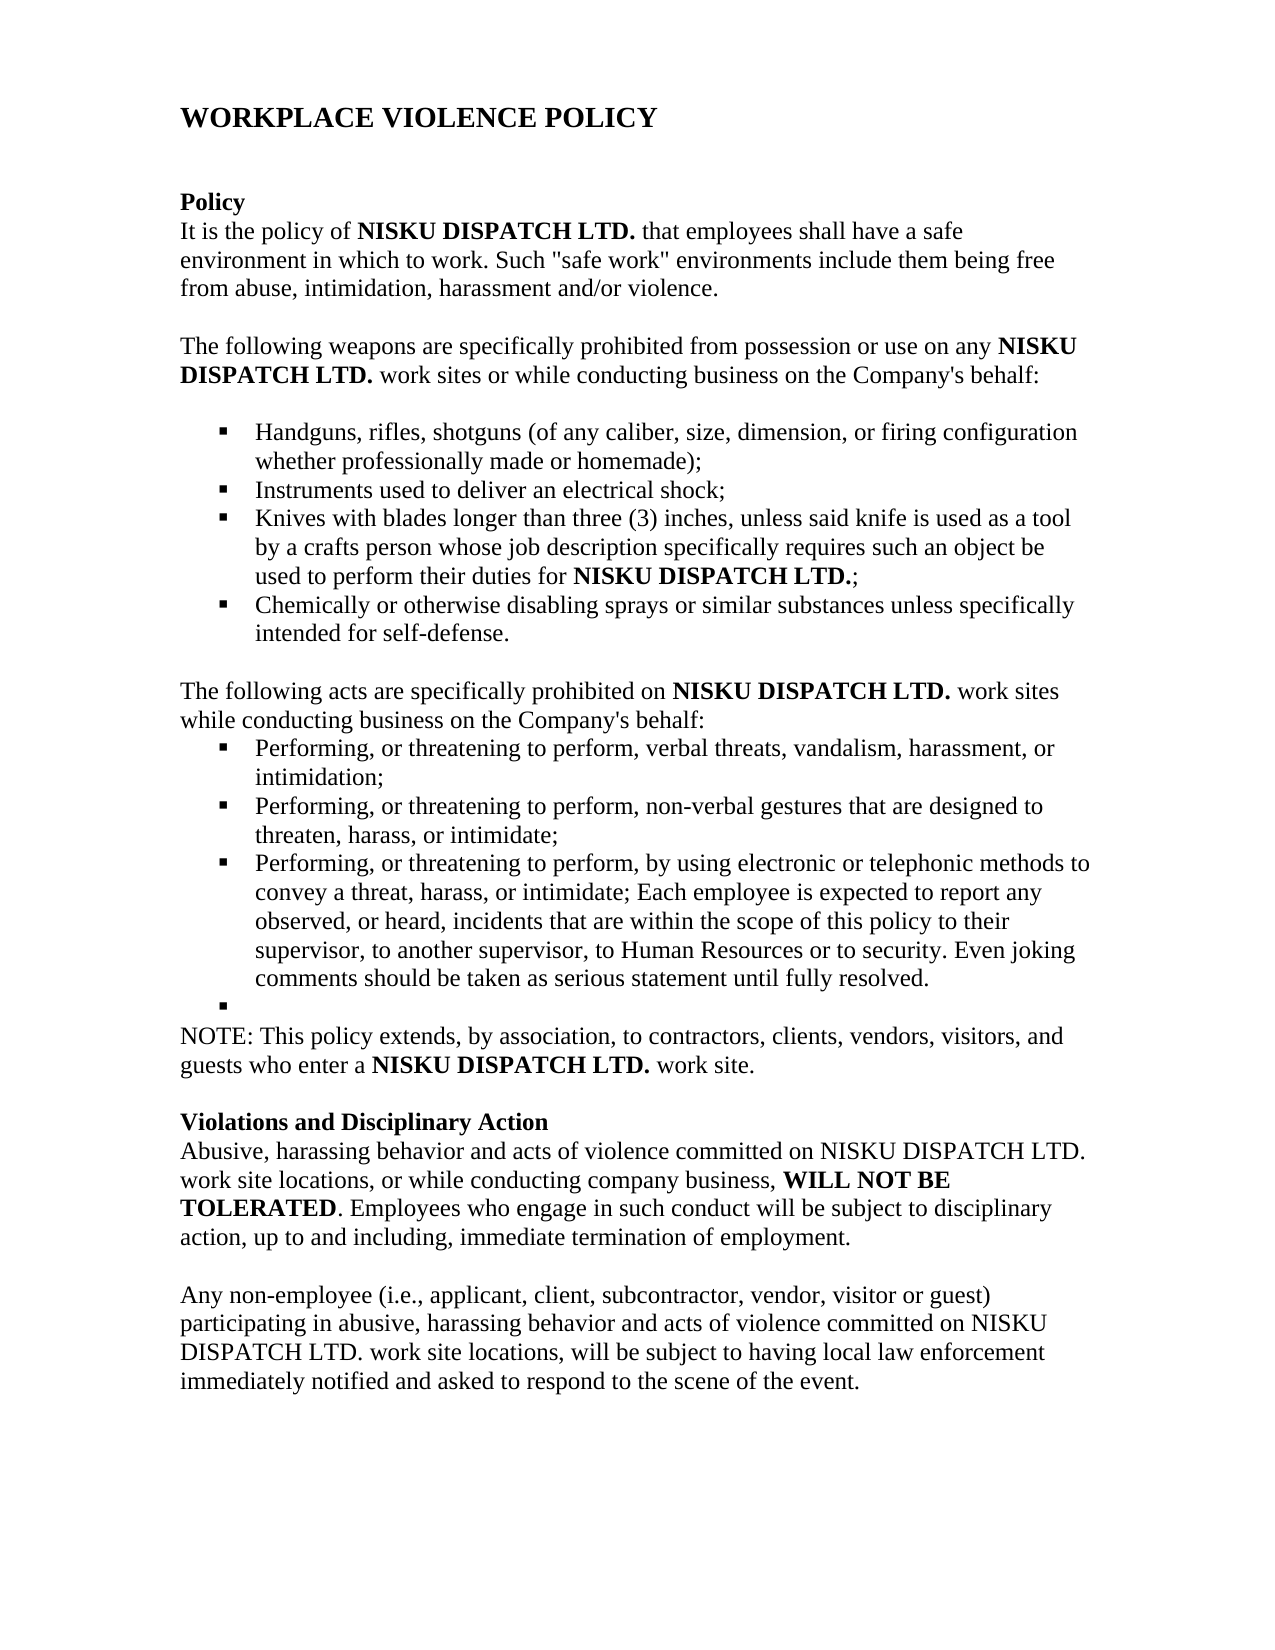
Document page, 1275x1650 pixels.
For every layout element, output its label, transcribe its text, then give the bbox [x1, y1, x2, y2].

text Abusive, harassing behavior and acts of violence committed on NISKU DISPATCH LTD. work site locations, or while conducting company business, WILL NOT BE TOLERATED. Employees who engage in such conduct will be subject to disciplinary action, up to and including, immediate termination of employment. [180, 1136, 1095, 1251]
list Handguns, rifles, shotguns (of any caliber, size, dimension, or firing configuration whether professionally made or homemade); [217, 417, 1095, 475]
text It is the policy of NISKU DISPATCH LTD. that employees shall have a safe environment in which to work. Such "safe work" environments include them being free from abuse, intimidation, harassment and/or violence. [180, 216, 1095, 302]
list Performing, or threatening to perform, by using electronic or telephonic methods to convey a threat, harass, or intimidate; Each employee is expected to report any observed, or heard, incidents that are within the scope of this policy to their supervisor, to another supervisor, to Human Resources or to security. Even joking comments should be taken as serious statement until fully resolved. [217, 848, 1095, 992]
text The following weapons are specifically prohibited from possession or use on any NISKU DISPATCH LTD. work sites or while conducting business on the Company's behalf: [180, 331, 1095, 388]
list Performing, or threatening to perform, verbal threats, vandalism, harassment, or intimidation; [217, 733, 1095, 791]
list Instruments used to deliver an electrical shock; [217, 475, 1095, 503]
text Any non-employee (i.e., applicant, client, subcontractor, vendor, visitor or guest) participating in abusive, harassing behavior and acts of violence committed on NISKU DISPATCH LTD. work site locations, will be subject to having local law enforcement immediately notified and asked to respond to the scene of the event. [180, 1280, 1095, 1395]
text Violations and Disciplinary Action [180, 1107, 1095, 1136]
text The following acts are specifically prohibited on NISKU DISPATCH LTD. work sites while conducting business on the Company's behalf: [180, 676, 1095, 733]
text Policy [180, 187, 1095, 216]
list Knives with blades longer than three (3) inches, unless said knife is used as a tool by a crafts person whose job description specifically requires such an object be used to perform their duties for NISKU DISPATCH LTD.; [217, 503, 1095, 590]
list Performing, or threatening to perform, non-verbal gestures that are designed to threaten, harass, or intimidate; [217, 791, 1095, 848]
text NOTE: This policy extends, by association, to contractors, clients, vendors, visitors, and guests who enter a NISKU DISPATCH LTD. work site. [180, 1021, 1095, 1078]
list Chemically or otherwise disabling sprays or similar substances unless specifically intended for self-defense. [217, 590, 1095, 647]
text WORKPLACE VIOLENCE POLICY [180, 100, 1170, 133]
